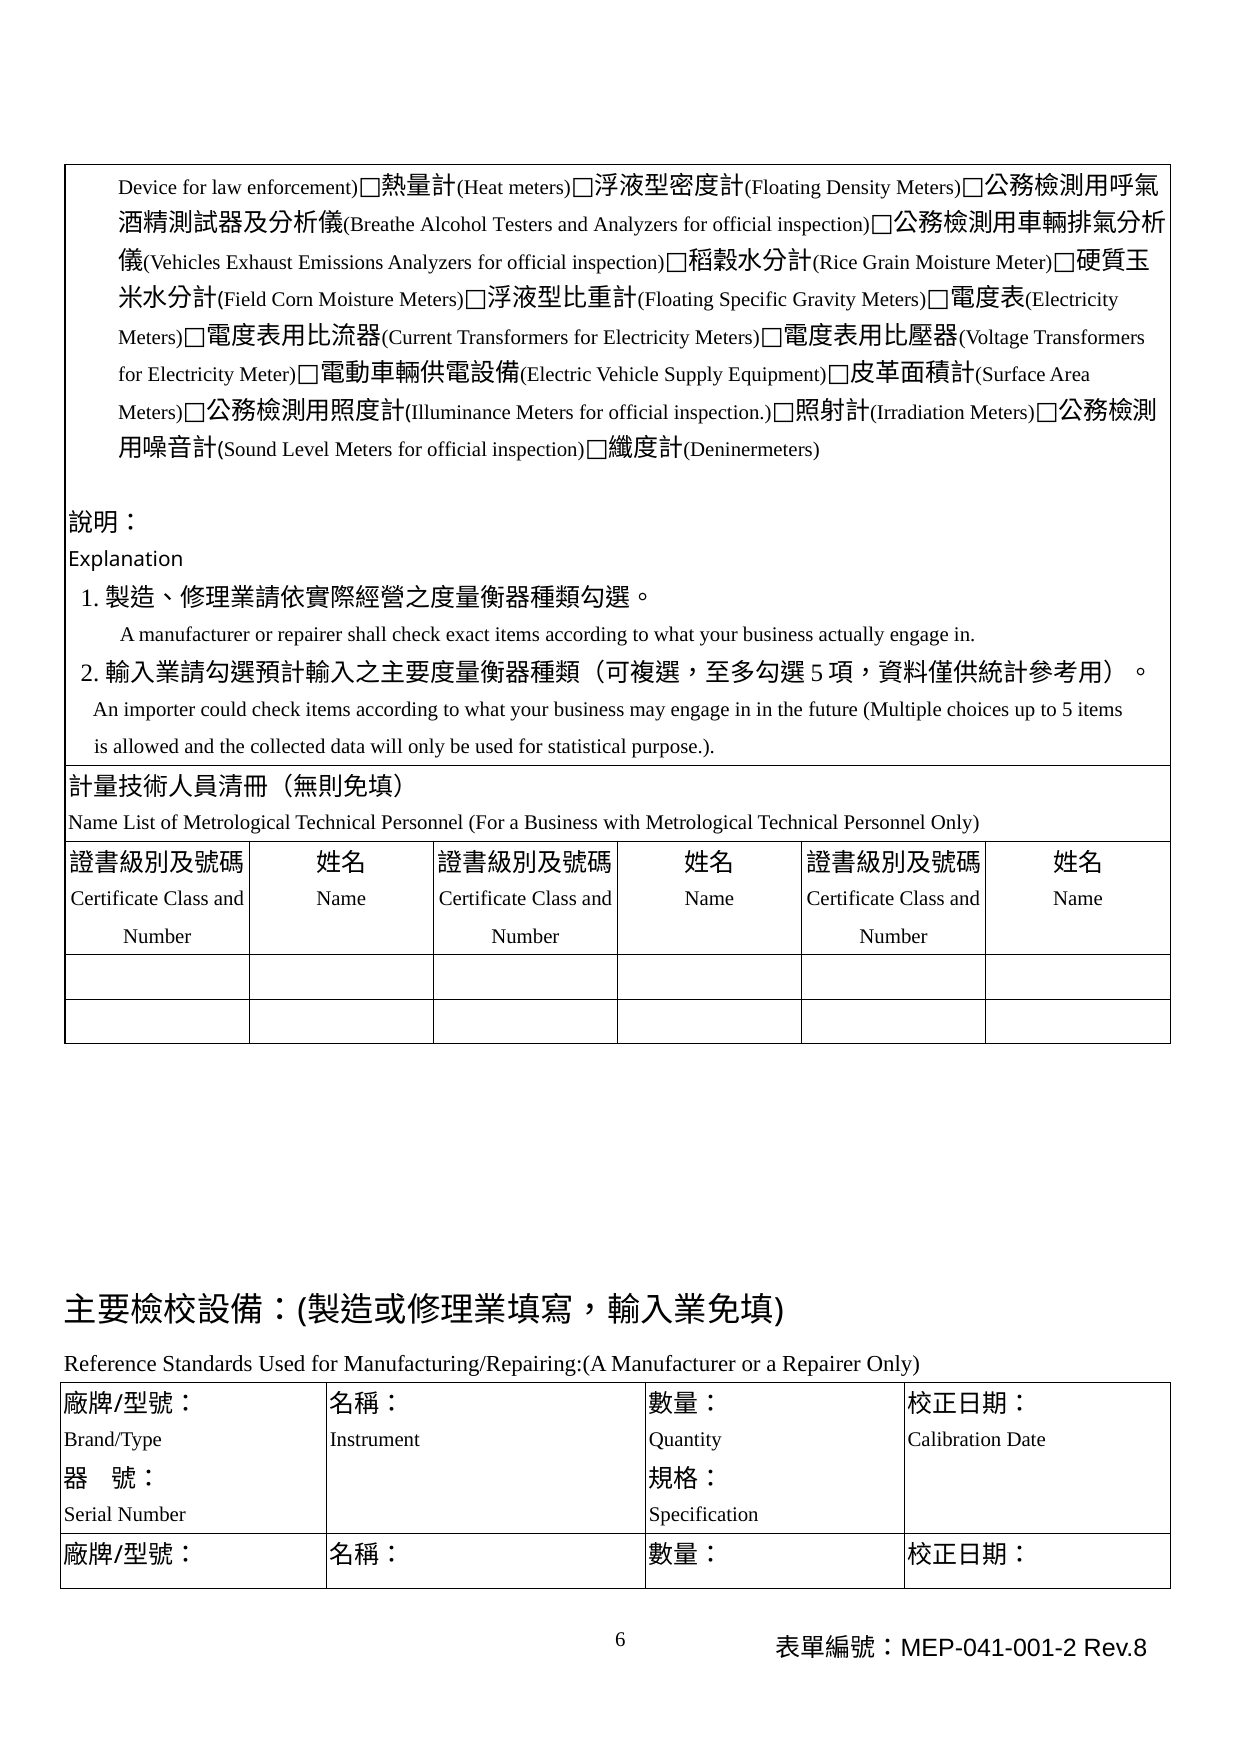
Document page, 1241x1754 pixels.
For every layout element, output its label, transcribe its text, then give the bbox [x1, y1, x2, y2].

table_cell [66, 1000, 249, 1043]
table_cell [986, 955, 1170, 999]
table_cell 主要檢校設備：(製造或修理業填寫，輸入業免填) Reference Standards Used for Manufacturing/Repairing:(A Manufacturer or a Repairer Only) [61, 1043, 1170, 1382]
table_cell [250, 955, 433, 999]
table_cell [66, 955, 249, 999]
table_cell [986, 1000, 1170, 1043]
table_cell 姓名 Name [250, 842, 433, 954]
table_cell [434, 1000, 617, 1043]
table_cell 名稱： Instrument [327, 1383, 645, 1533]
table_cell 證書級別及號碼 Certificate Class and Number [434, 842, 617, 954]
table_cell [905, 1534, 1170, 1588]
table_cell 廠牌/型號： Brand/Type 器 號： Serial Number [61, 1383, 326, 1533]
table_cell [646, 1534, 904, 1588]
table_cell [802, 955, 985, 999]
table_cell [618, 955, 801, 999]
table_cell [618, 1000, 801, 1043]
table_cell 校正日期： Calibration Date [905, 1383, 1170, 1533]
table_cell 名稱： Instrument [327, 1534, 645, 1588]
table_cell 證書級別及號碼 Certificate Class and Number [66, 842, 249, 954]
table_cell 姓名 Name [618, 842, 801, 954]
table_cell [250, 1000, 433, 1043]
table_cell [434, 955, 617, 999]
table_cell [66, 165, 1170, 765]
table_cell [802, 1000, 985, 1043]
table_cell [61, 1534, 326, 1588]
table_cell 計量技術人員清冊（無則免填） Name List of Metrological Technical Personnel (For a Business with Metrological Technical Personnel Only) [66, 766, 1170, 841]
table_cell 姓名 Name [986, 842, 1170, 954]
table_cell 數量： Quantity 規格： Specification [646, 1383, 904, 1533]
table_cell 證書級別及號碼 Certificate Class and Number [802, 842, 985, 954]
